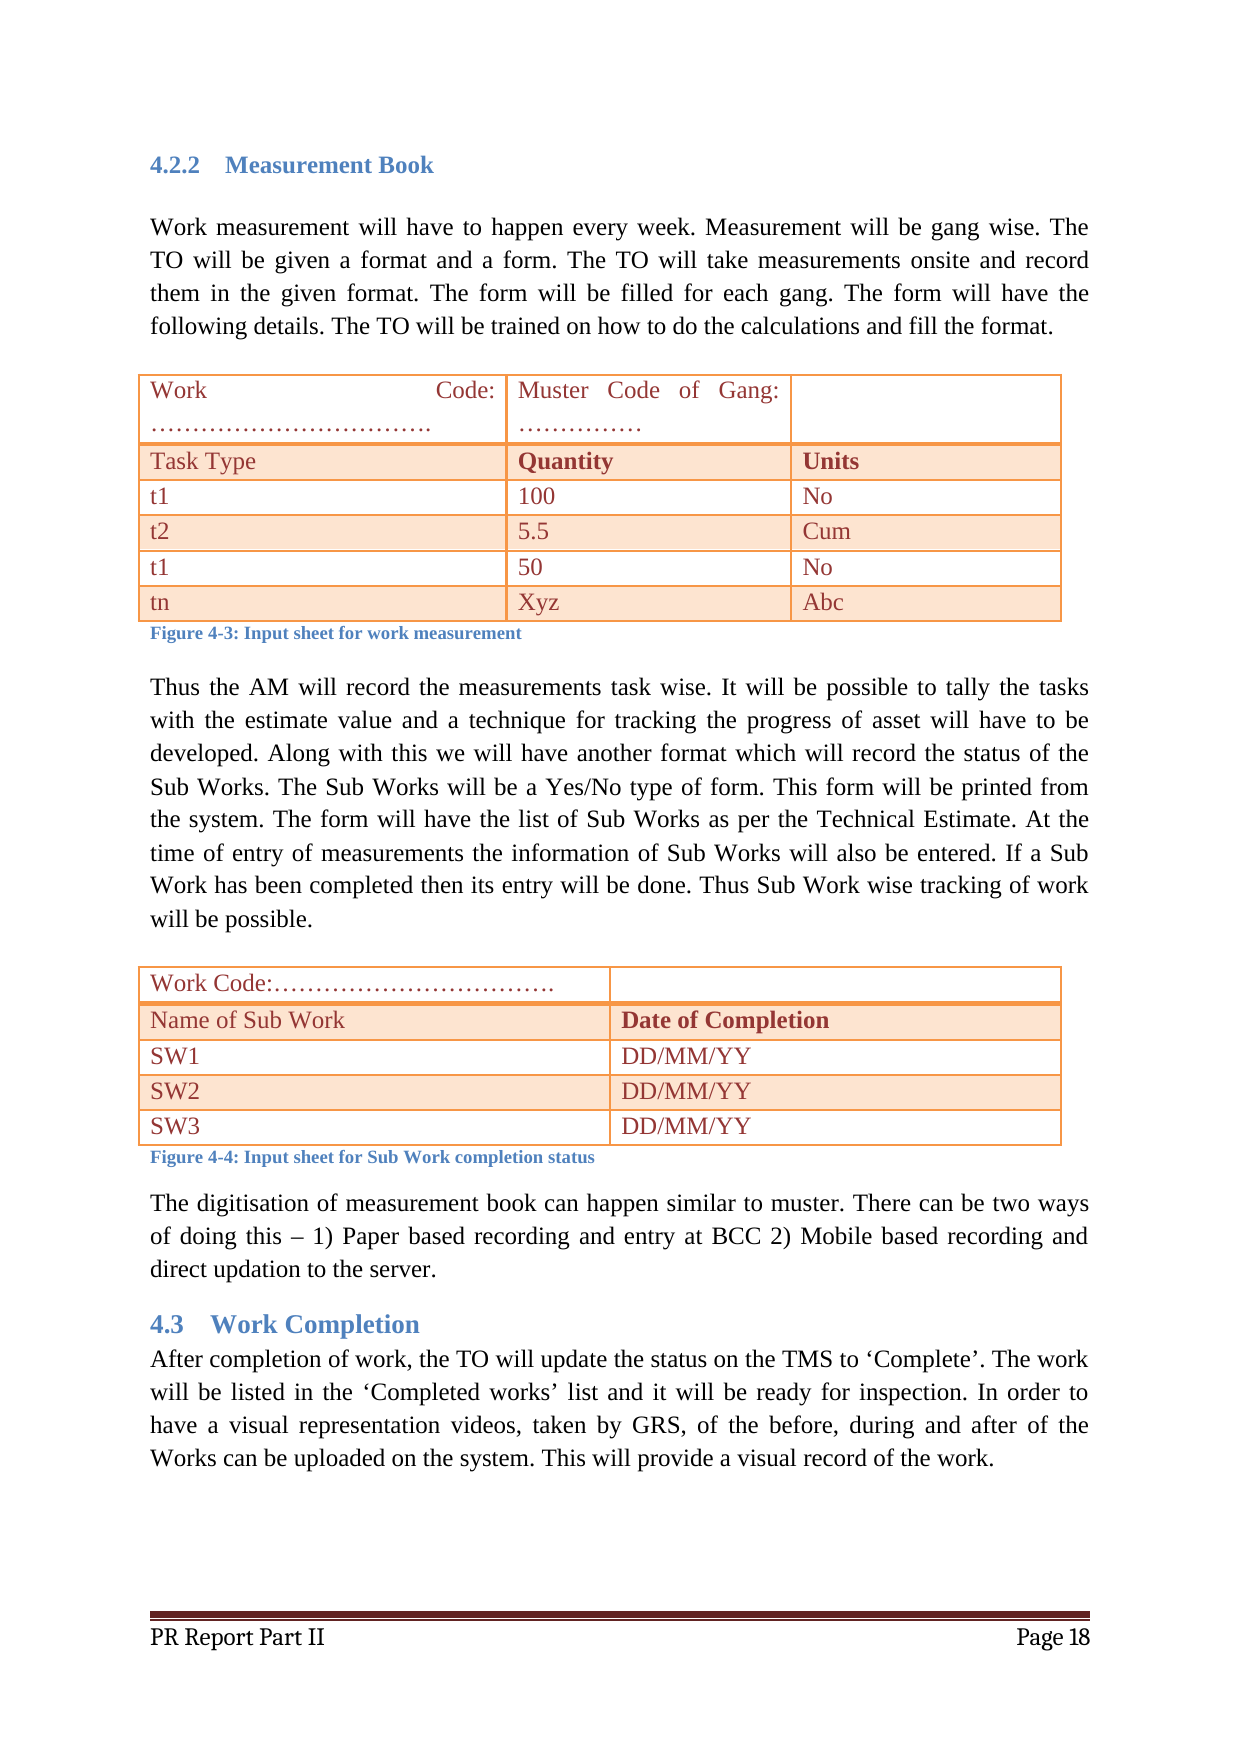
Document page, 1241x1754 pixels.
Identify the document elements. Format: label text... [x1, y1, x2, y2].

table_header Work Code:……………………………. [140, 968, 609, 1001]
subtitle Work Completion [150, 1308, 1090, 1339]
table_cell No [792, 481, 1060, 514]
table_cell Abc [792, 587, 1060, 620]
table_cell Task Type [140, 446, 505, 479]
text After completion of work, the TO will update the status on the TMS to ‘Complete’. The work will be listed in the ‘Completed works’ list and it will be ready for inspection. In order to have a visual representation videos, taken by GRS, of the before, during and after of the Works can be uploaded on the system. This will provide a visual record of the work. [150, 1344, 1090, 1472]
table_cell SW3 [140, 1111, 609, 1144]
table_cell DD/MM/YY [611, 1041, 1060, 1074]
table_cell DD/MM/YY [611, 1076, 1060, 1109]
table_cell t1 [140, 552, 505, 584]
table_cell t2 [140, 516, 505, 549]
table_cell tn [140, 587, 505, 620]
table_cell DD/MM/YY [611, 1111, 1060, 1144]
table_cell t1 [140, 481, 505, 514]
table_cell Units [792, 446, 1060, 479]
table_header Muster Code of Gang: …………… [508, 376, 790, 442]
table_cell 100 [508, 481, 790, 514]
table_cell Name of Sub Work [140, 1006, 609, 1039]
table_cell Date of Completion [611, 1006, 1060, 1039]
table_cell 50 [508, 552, 790, 584]
subtitle Measurement Book [150, 150, 1090, 179]
table_cell SW1 [140, 1041, 609, 1074]
text Work measurement will have to happen every week. Measurement will be gang wise. The TO will be given a format and a form. The TO will take measurements onsite and record them in the given format. The form will be filled for each gang. The form will have the following details. The TO will be trained on how to do the calculations and fill the format. [150, 212, 1090, 340]
text Thus the AM will record the measurements task wise. It will be possible to tally the tasks with the estimate value and a technique for tracking the progress of asset will have to be developed. Along with this we will have another format which will record the status of the Sub Works. The Sub Works will be a Yes/No type of form. This form will be printed from the system. The form will have the list of Sub Works as per the Technical Estimate. At the time of entry of measurements the information of Sub Works will also be entered. If a Sub Work has been completed then its entry will be done. Thus Sub Work wise tracking of work will be possible. [150, 672, 1090, 932]
table_cell No [792, 552, 1060, 584]
table_cell Cum [792, 516, 1060, 549]
text The digitisation of measurement book can happen similar to muster. There can be two ways of doing this – 1) Paper based recording and entry at BCC 2) Mobile based recording and direct updation to the server. [150, 1188, 1090, 1283]
table_cell Quantity [508, 446, 790, 479]
table_cell 5.5 [508, 516, 790, 549]
table_cell Xyz [508, 587, 790, 620]
table_header [792, 376, 1060, 442]
table_header [611, 968, 1060, 1001]
table_cell SW2 [140, 1076, 609, 1109]
table_header Work Code:……………………………. [140, 376, 505, 442]
